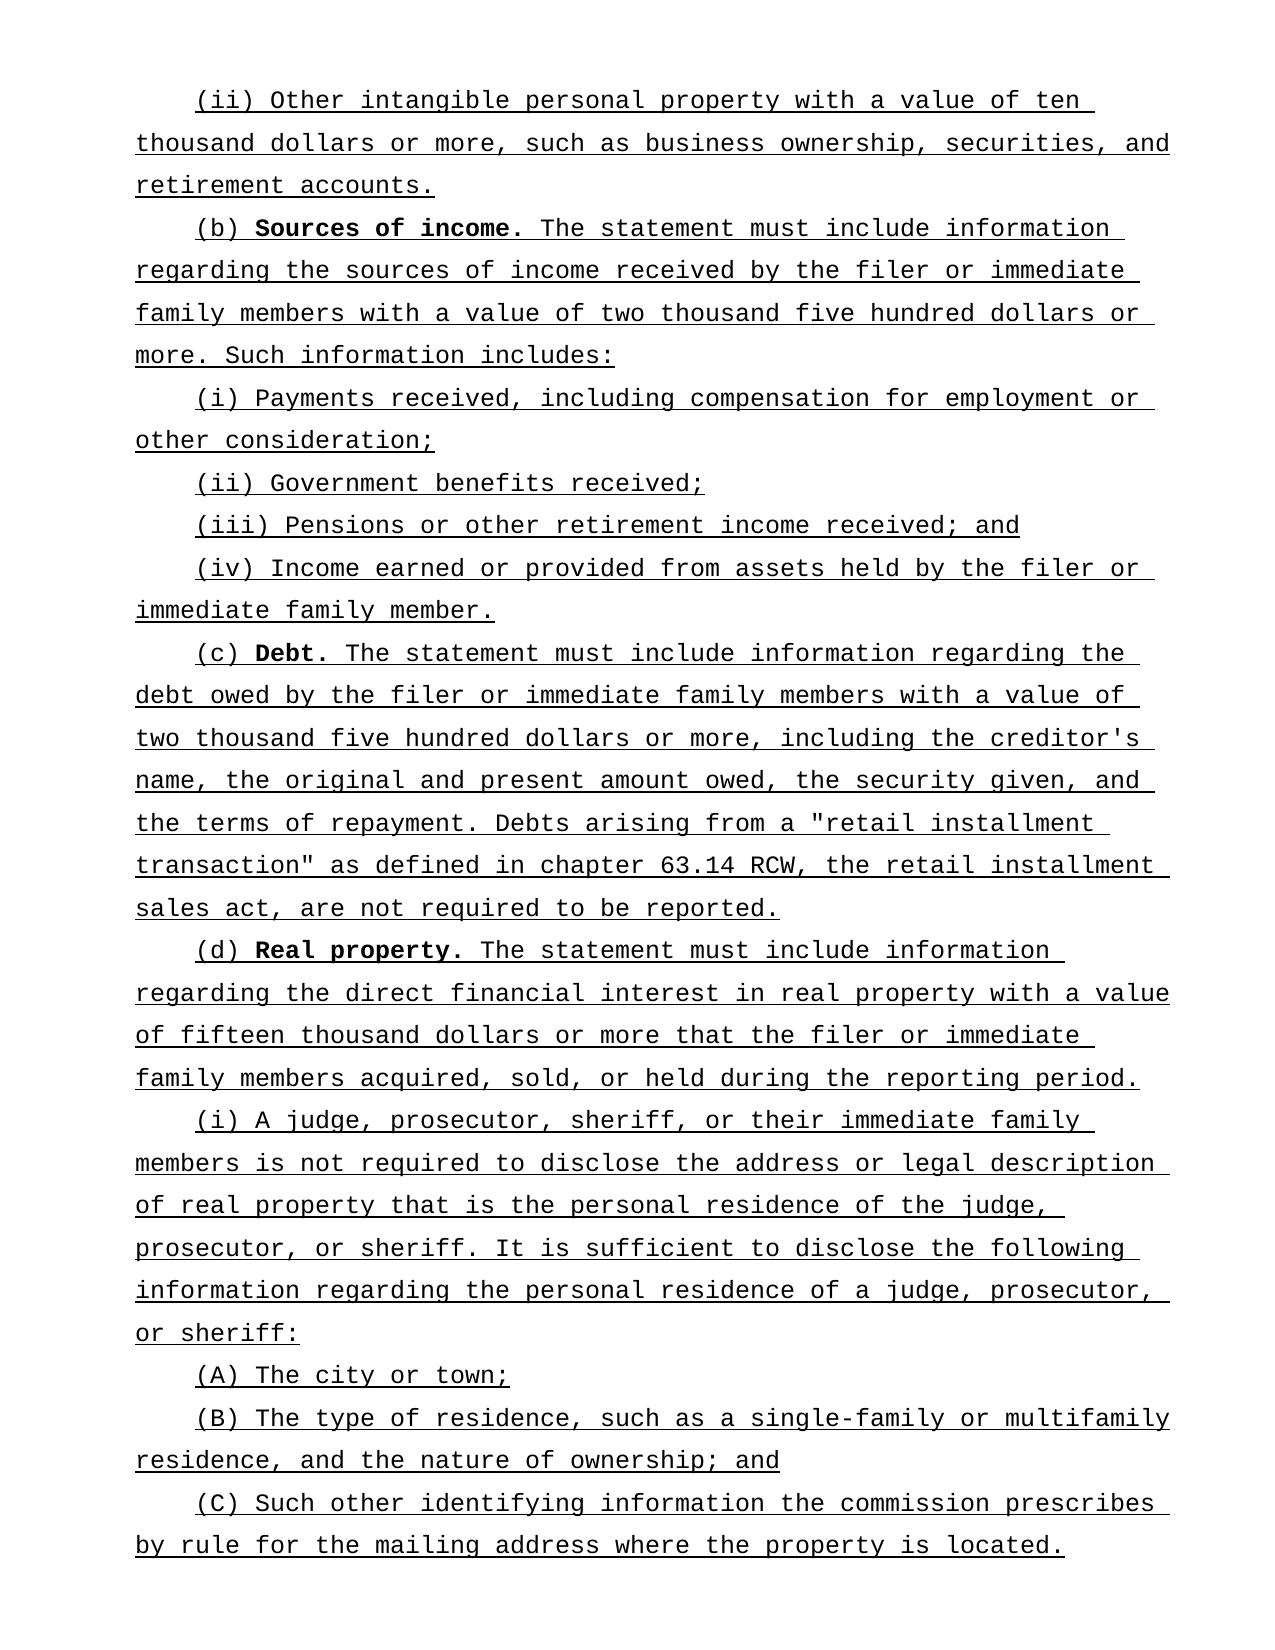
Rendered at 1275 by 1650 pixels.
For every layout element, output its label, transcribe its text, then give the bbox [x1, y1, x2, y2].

text (i) A judge, prosecutor, sheriff, or their immediate family members is not required to disclose the address or legal description of real property that is the personal residence of the judge, prosecutor, or sheriff. It is sufficient to disclose the following information regarding the personal residence of a judge, prosecutor, or sheriff: [135, 1303, 1170, 1350]
text (ii) Other intangible personal property with a value of ten thousand dollars or more, such as business ownership, securities, and retirement accounts. [135, 155, 1170, 202]
text (i) Payments received, including compensation for employment or other consideration; [135, 372, 1170, 457]
text (ii) Government benefits received; [135, 457, 1170, 500]
text (A) The city or town; [135, 1350, 1170, 1392]
text (i) A judge, prosecutor, sheriff, or their immediate family members is not required to disclose the address or legal description of real property that is the personal residence of the judge, prosecutor, or sheriff. It is sufficient to disclose the following information regarding the personal residence of a judge, prosecutor, or sheriff: [135, 1095, 1170, 1174]
text (b) Sources of income. The statement must include information regarding the sources of income received by the filer or immediate family members with a value of two thousand five hundred dollars or more. Such information includes: [135, 202, 1170, 372]
text (i) A judge, prosecutor, sheriff, or their immediate family members is not required to disclose the address or legal description of real property that is the personal residence of the judge, prosecutor, or sheriff. It is sufficient to disclose the following information regarding the personal residence of a judge, prosecutor, or sheriff: [135, 1175, 1170, 1301]
text (B) The type of residence, such as a single-family or multifamily residence, and the nature of ownership; and [135, 1392, 1170, 1477]
text (d) Real property. The statement must include information regarding the direct financial interest in real property with a value of fifteen thousand dollars or more that the filer or immediate family members acquired, sold, or held during the reporting period. [135, 925, 1170, 1004]
text (iii) Pensions or other retirement income received; and [135, 500, 1170, 542]
text (iv) Income earned or provided from assets held by the filer or immediate family member. [135, 542, 1170, 627]
text (d) Real property. The statement must include information regarding the direct financial interest in real property with a value of fifteen thousand dollars or more that the filer or immediate family members acquired, sold, or held during the reporting period. [135, 1005, 1170, 1095]
text (c) Debt. The statement must include information regarding the debt owed by the filer or immediate family members with a value of two thousand five hundred dollars or more, including the creditor's name, the original and present amount owed, the security given, and the terms of repayment. Debts arising from a "retail installment transaction" as defined in chapter 63.14 RCW, the retail installment sales act, are not required to be reported. [135, 627, 1170, 876]
text (c) Debt. The statement must include information regarding the debt owed by the filer or immediate family members with a value of two thousand five hundred dollars or more, including the creditor's name, the original and present amount owed, the security given, and the terms of repayment. Debts arising from a "retail installment transaction" as defined in chapter 63.14 RCW, the retail installment sales act, are not required to be reported. [135, 878, 1170, 925]
text (C) Such other identifying information the commission prescribes by rule for the mailing address where the property is located. [135, 1477, 1170, 1562]
text (ii) Other intangible personal property with a value of ten thousand dollars or more, such as business ownership, securities, and retirement accounts. [135, 75, 1170, 154]
